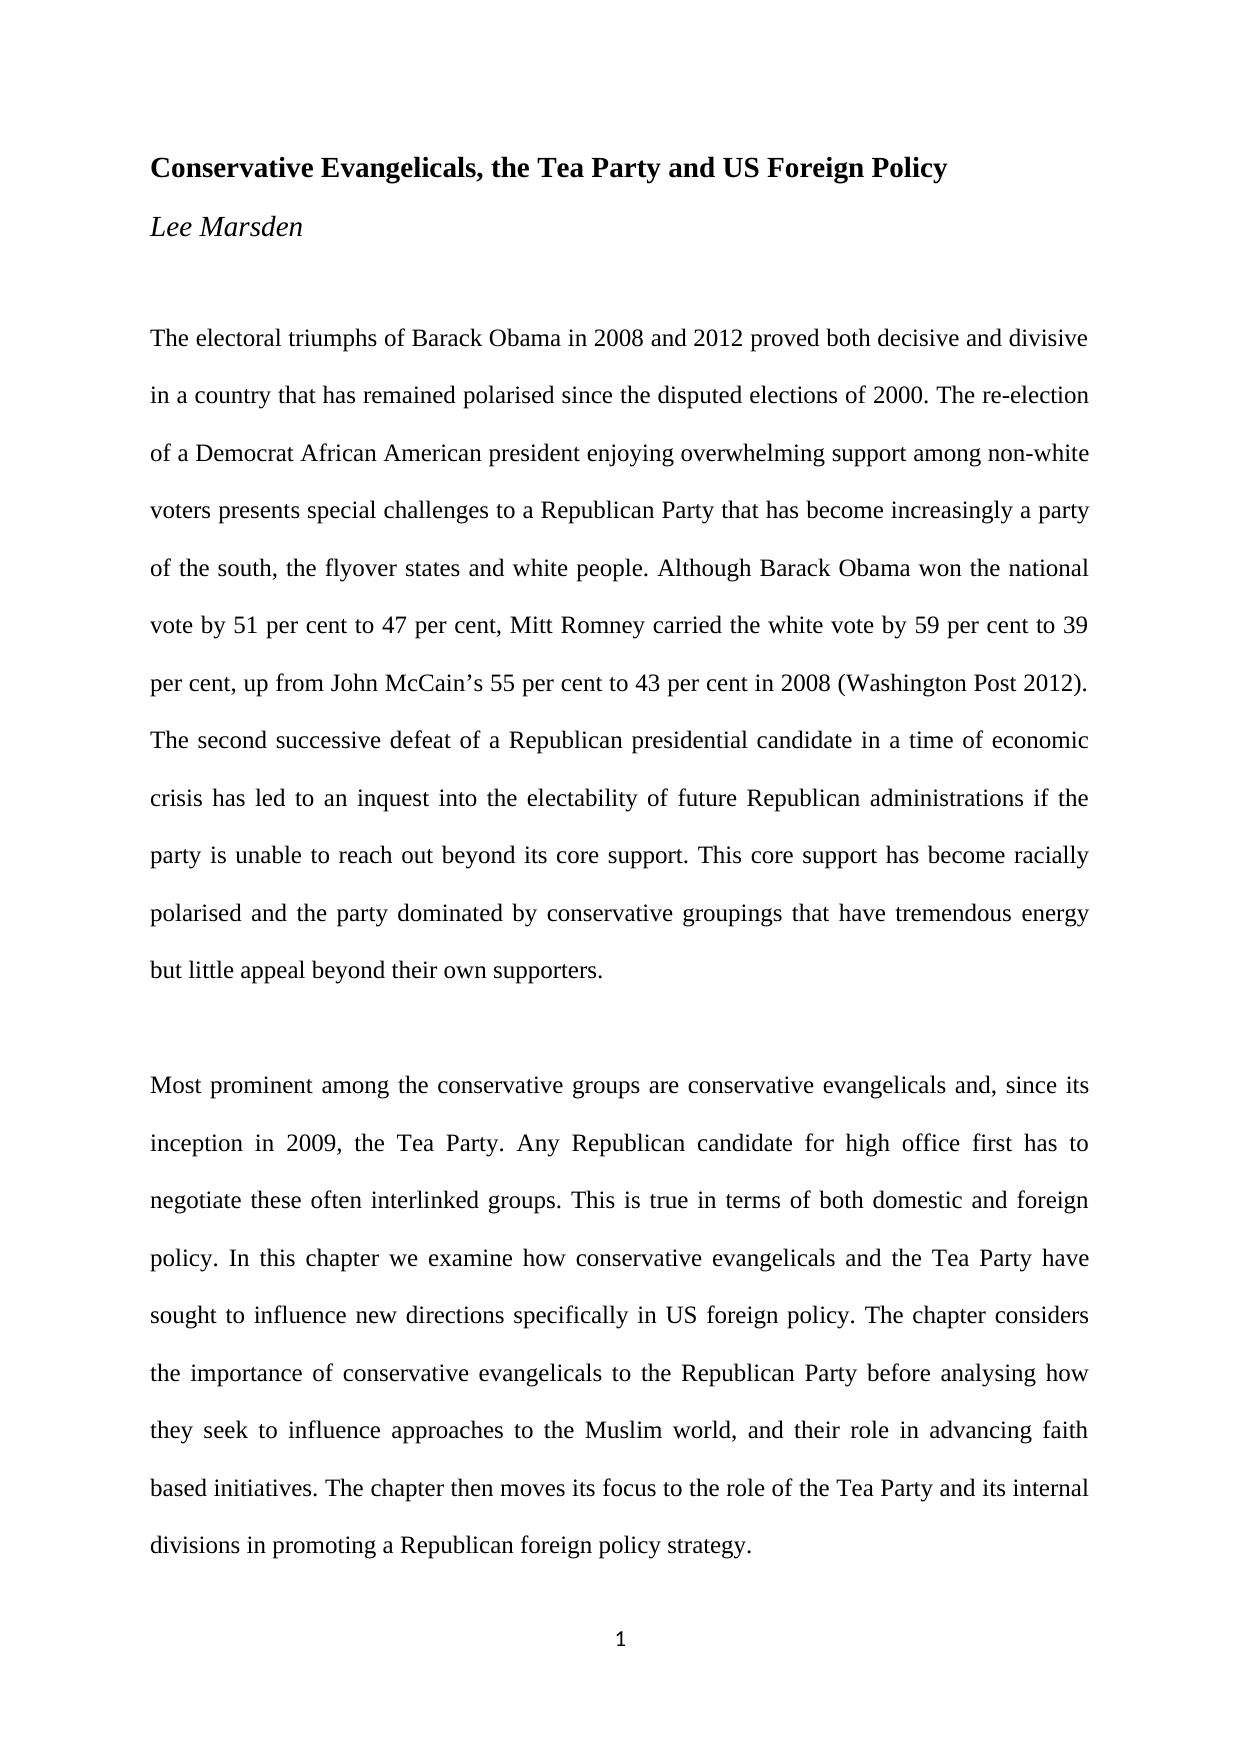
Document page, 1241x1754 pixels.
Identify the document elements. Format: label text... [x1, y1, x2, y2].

text Lee Marsden [150, 209, 1090, 243]
text Conservative Evangelicals, the Tea Party and US Foreign Policy [150, 150, 1090, 183]
text The electoral triumphs of Barack Obama in 2008 and 2012 proved both decisive and divisive in a country that has remained polarised since the disputed elections of 2000. The re-election of a Democrat African American president enjoying overwhelming support among non-white voters presents special challenges to a Republican Party that has become increasingly a party of the south, the flyover states and white people. Although Barack Obama won the national vote by 51 per cent to 47 per cent, Mitt Romney carried the white vote by 59 per cent to 39 per cent, up from John McCain’s 55 per cent to 43 per cent in 2008 (Washington Post 2012). The second successive defeat of a Republican presidential candidate in a time of economic crisis has led to an inquest into the electability of future Republican administrations if the party is unable to reach out beyond its core support. This core support has become racially polarised and the party dominated by conservative groupings that have tremendous energy but little appeal beyond their own supporters. [150, 323, 1090, 984]
text Most prominent among the conservative groups are conservative evangelicals and, since its inception in 2009, the Tea Party. Any Republican candidate for high office first has to negotiate these often interlinked groups. This is true in terms of both domestic and foreign policy. In this chapter we examine how conservative evangelicals and the Tea Party have sought to influence new directions specifically in US foreign policy. The chapter considers the importance of conservative evangelicals to the Republican Party before analysing how they seek to influence approaches to the Muslim world, and their role in advancing faith based initiatives. The chapter then moves its focus to the role of the Tea Party and its internal divisions in promoting a Republican foreign policy strategy. [150, 1070, 1090, 1559]
